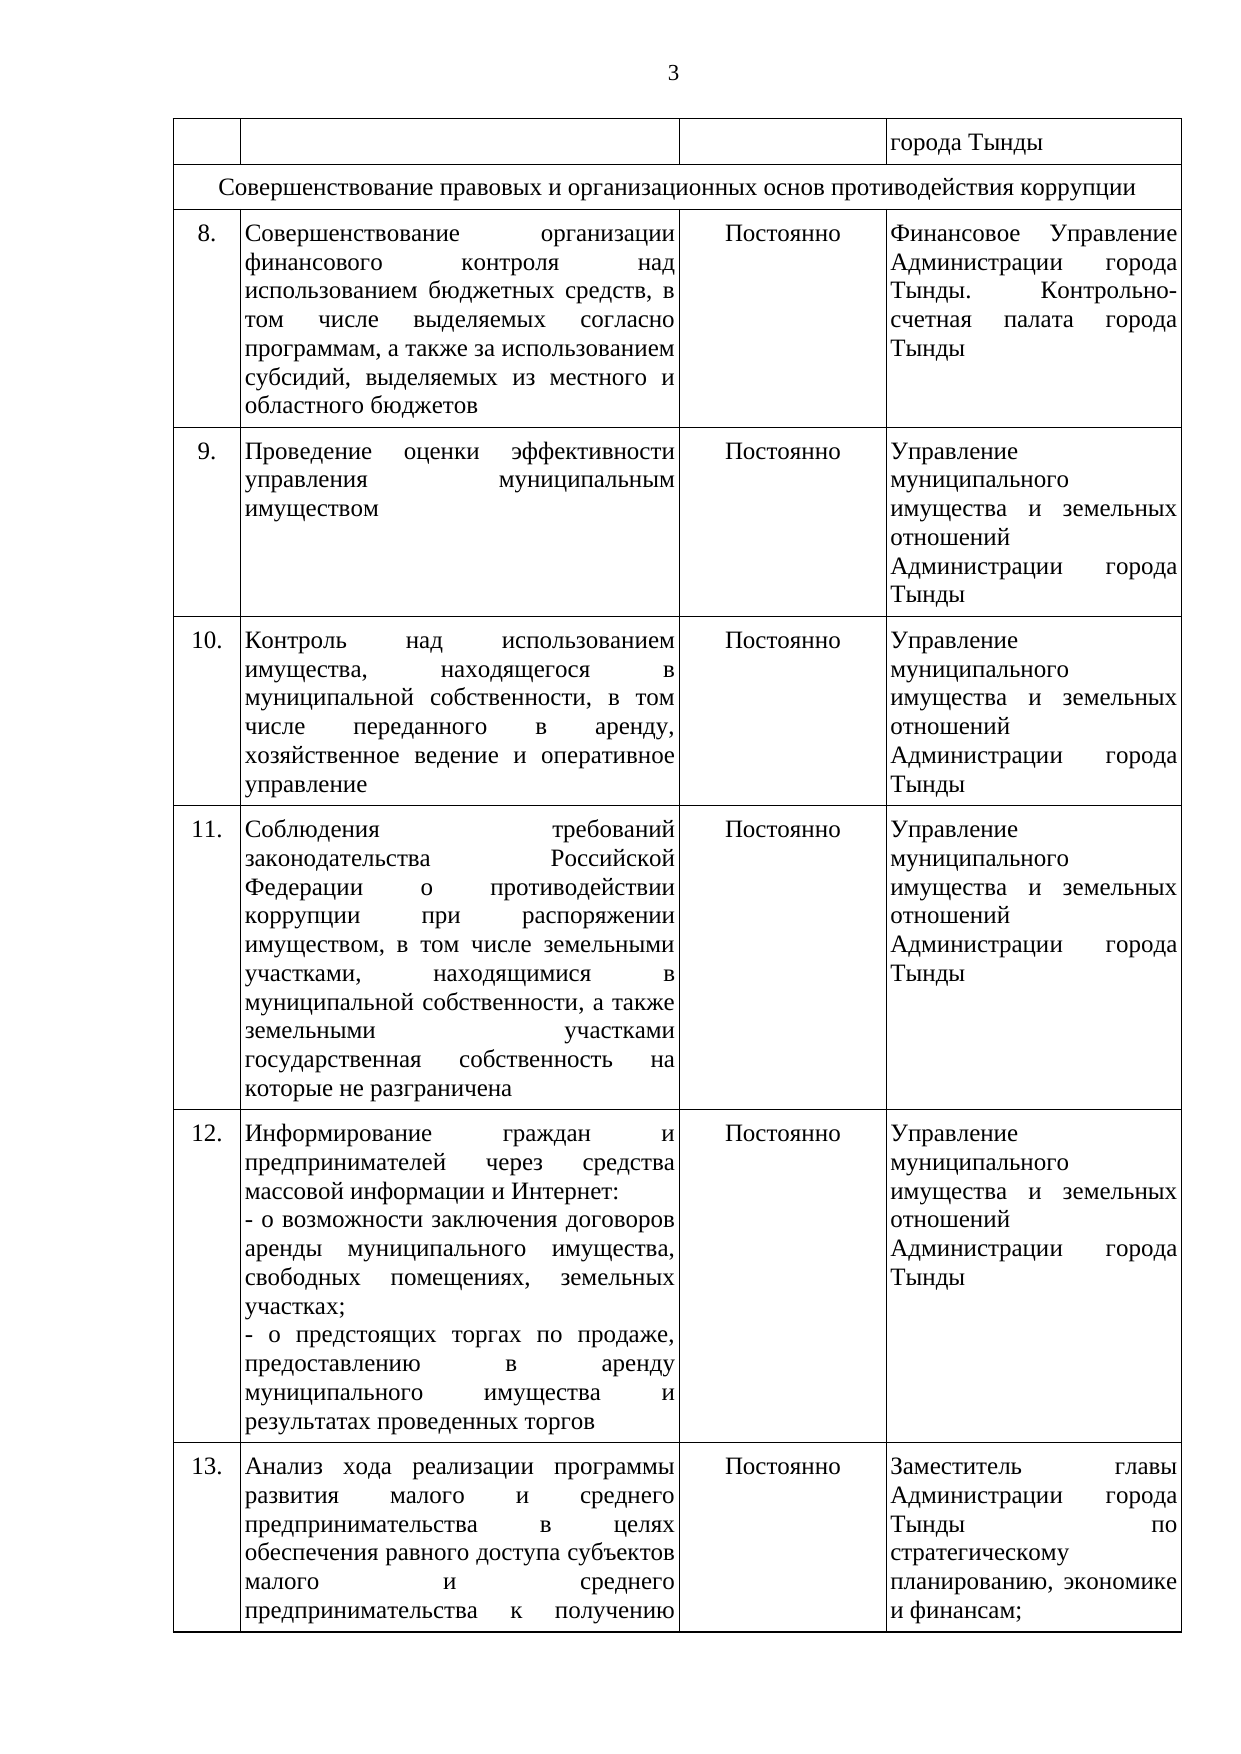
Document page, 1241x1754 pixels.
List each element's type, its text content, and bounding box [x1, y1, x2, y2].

table_cell Проведение оценки эффективности управления муниципальным имуществом [241, 428, 679, 616]
table_cell 10. [174, 617, 240, 805]
table_cell 9. [174, 428, 240, 616]
table_cell 7. [174, 119, 240, 163]
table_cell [887, 1443, 1181, 1631]
table_cell Финансовое Управление Администрации города Тынды. Контрольно-счетная палата города Тынды [887, 210, 1181, 427]
table_cell Постоянно [680, 210, 886, 427]
table_cell Управление муниципального имущества и земельных отношений Администрации города Тынды [887, 1110, 1181, 1442]
table_cell Постоянно [680, 617, 886, 805]
table_cell Постоянно [680, 1443, 886, 1631]
table_cell 12. [174, 1110, 240, 1442]
table_cell Постоянно [680, 1110, 886, 1442]
table_cell 11. [174, 806, 240, 1109]
table_cell 8. [174, 210, 240, 427]
table_cell Постоянно [680, 428, 886, 616]
table_cell Постоянно [680, 806, 886, 1109]
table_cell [241, 119, 679, 163]
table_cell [887, 119, 1181, 163]
table_cell Совершенствование организации финансового контроля над использованием бюджетных средств, в том числе выделяемых согласно программам, а также за использованием субсидий, выделяемых из местного и областного бюджетов [241, 210, 679, 427]
table_cell Управление муниципального имущества и земельных отношений Администрации города Тынды [887, 806, 1181, 1109]
table_cell Управление муниципального имущества и земельных отношений Администрации города Тынды [887, 428, 1181, 616]
table_cell Информирование граждан и предпринимателей через средства массовой информации и Интернет: - о возможности заключения договоров аренды муниципального имущества, свободных помещениях, земельных участках; - о предстоящих торгах по продаже, предоставлению в аренду муниципального имущества и результатах проведенных торгов [241, 1110, 679, 1442]
table_cell Соблюдения требований законодательства Российской Федерации о противодействии коррупции при распоряжении имуществом, в том числе земельными участками, находящимися в муниципальной собственности, а также земельными участками государственная собственность на которые не разграничена [241, 806, 679, 1109]
table_cell Управление муниципального имущества и земельных отношений Администрации города Тынды [887, 617, 1181, 805]
table_cell Контроль над использованием имущества, находящегося в муниципальной собственности, в том числе переданного в аренду, хозяйственное ведение и оперативное управление [241, 617, 679, 805]
table_cell Совершенствование правовых и организационных основ противодействия коррупции [174, 165, 1181, 209]
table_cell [680, 119, 886, 163]
table_cell 13. [174, 1443, 240, 1631]
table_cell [241, 1443, 679, 1631]
